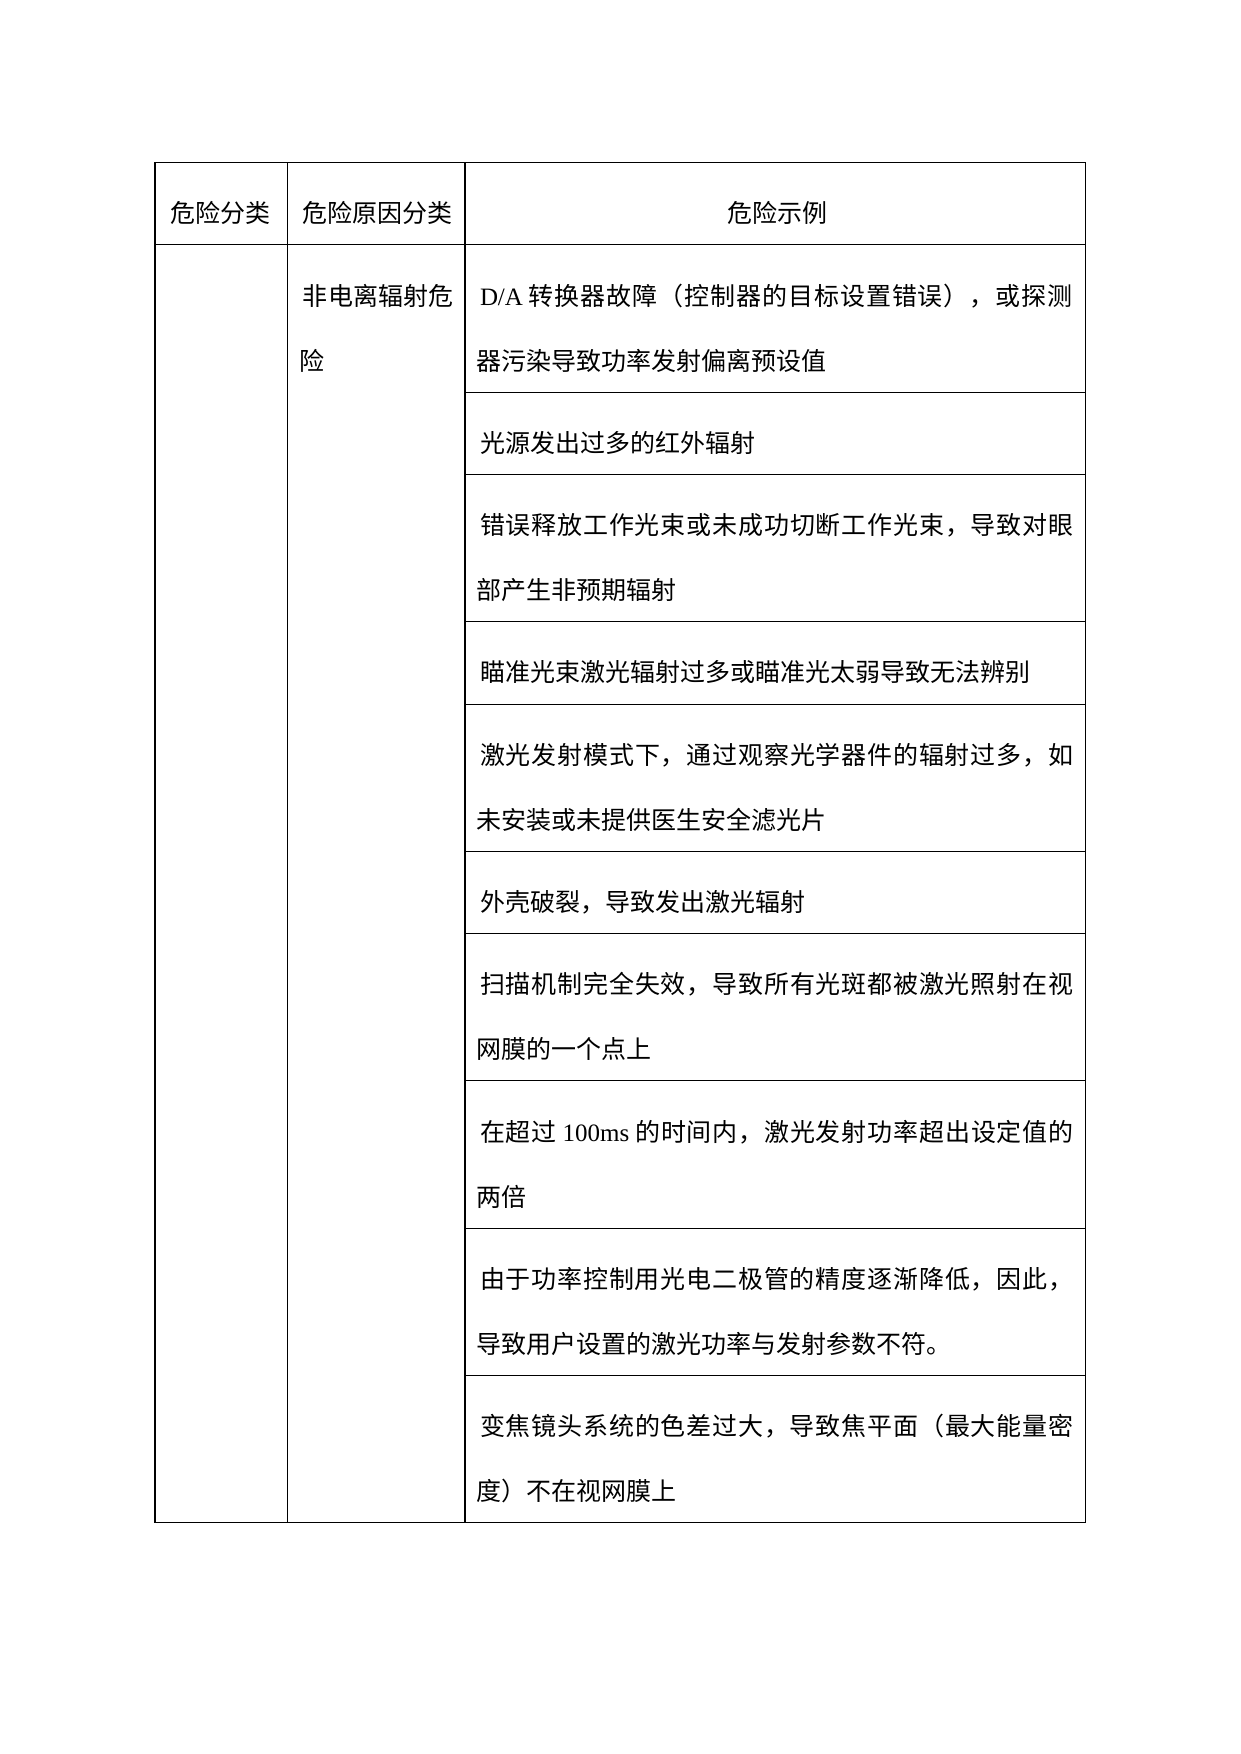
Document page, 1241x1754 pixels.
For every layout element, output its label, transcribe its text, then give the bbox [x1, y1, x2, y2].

table_cell 扫描机制完全失效，导致所有光斑都被激光照射在视网膜的一个点上 [466, 934, 1085, 1080]
table_cell 激光发射模式下，通过观察光学器件的辐射过多，如未安装或未提供医生安全滤光片 [466, 705, 1085, 851]
table_header 危险示例 [466, 163, 1085, 244]
table_cell 非电离辐射危险 [288, 245, 464, 1522]
table_cell 外壳破裂，导致发出激光辐射 [466, 852, 1085, 933]
table_header 危险分类 [156, 163, 287, 244]
table_cell 变焦镜头系统的色差过大，导致焦平面（最大能量密度）不在视网膜上 [466, 1376, 1085, 1522]
table_cell 错误释放工作光束或未成功切断工作光束，导致对眼部产生非预期辐射 [466, 475, 1085, 621]
table_cell 瞄准光束激光辐射过多或瞄准光太弱导致无法辨别 [466, 622, 1085, 703]
table_cell 在超过100ms的时间内，激光发射功率超出设定值的两倍 [466, 1081, 1085, 1228]
table_cell D/A转换器故障（控制器的目标设置错误），或探测器污染导致功率发射偏离预设值 [466, 245, 1085, 392]
table_cell 由于功率控制用光电二极管的精度逐渐降低，因此，导致用户设置的激光功率与发射参数不符。 [466, 1229, 1085, 1375]
table_header 危险原因分类 [288, 163, 464, 244]
table_cell 光源发出过多的红外辐射 [466, 393, 1085, 474]
